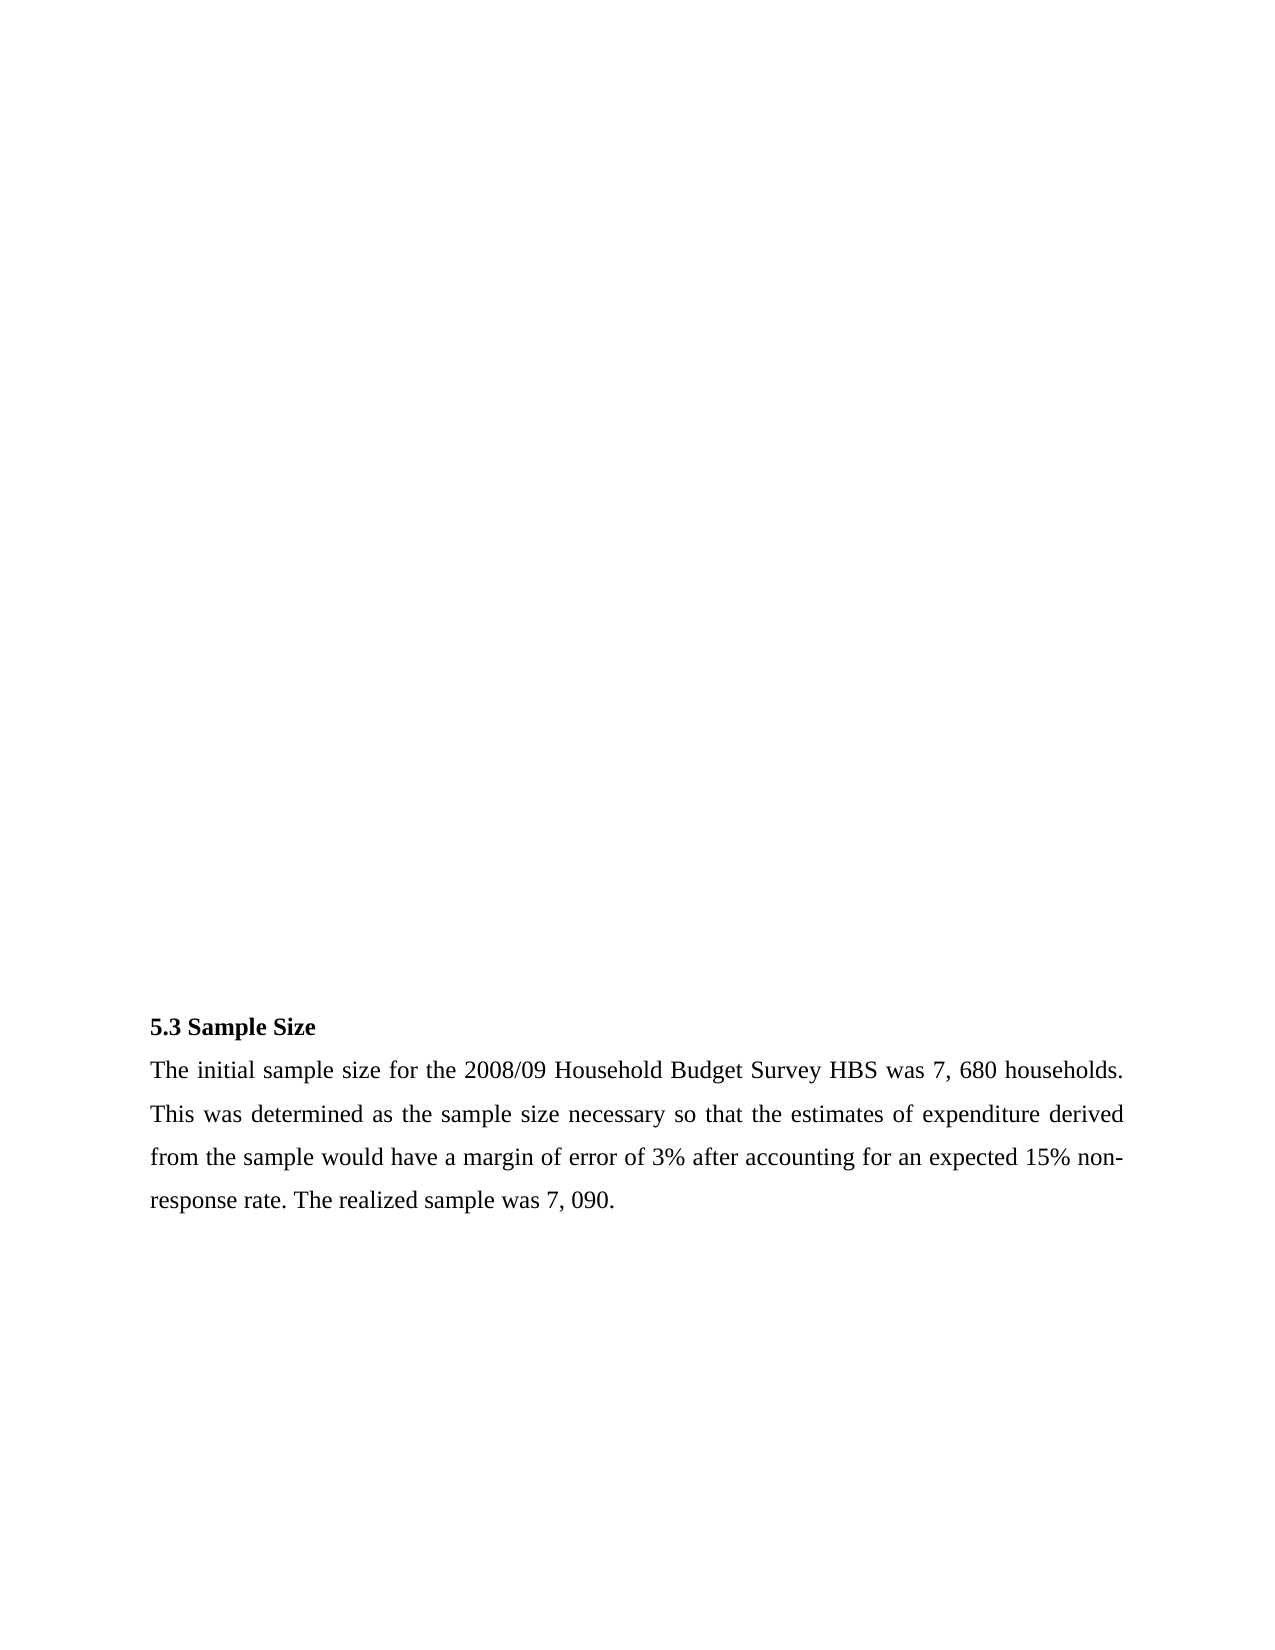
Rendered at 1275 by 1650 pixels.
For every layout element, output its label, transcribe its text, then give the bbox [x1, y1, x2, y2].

text 5.3 Sample Size [150, 1012, 1125, 1041]
text The initial sample size for the 2008/09 Household Budget Survey HBS was 7, 680 households. This was determined as the sample size necessary so that the estimates of expenditure derived from the sample would have a margin of error of 3% after accounting for an expected 15% non-response rate. The realized sample was 7, 090. [150, 1056, 1125, 1214]
